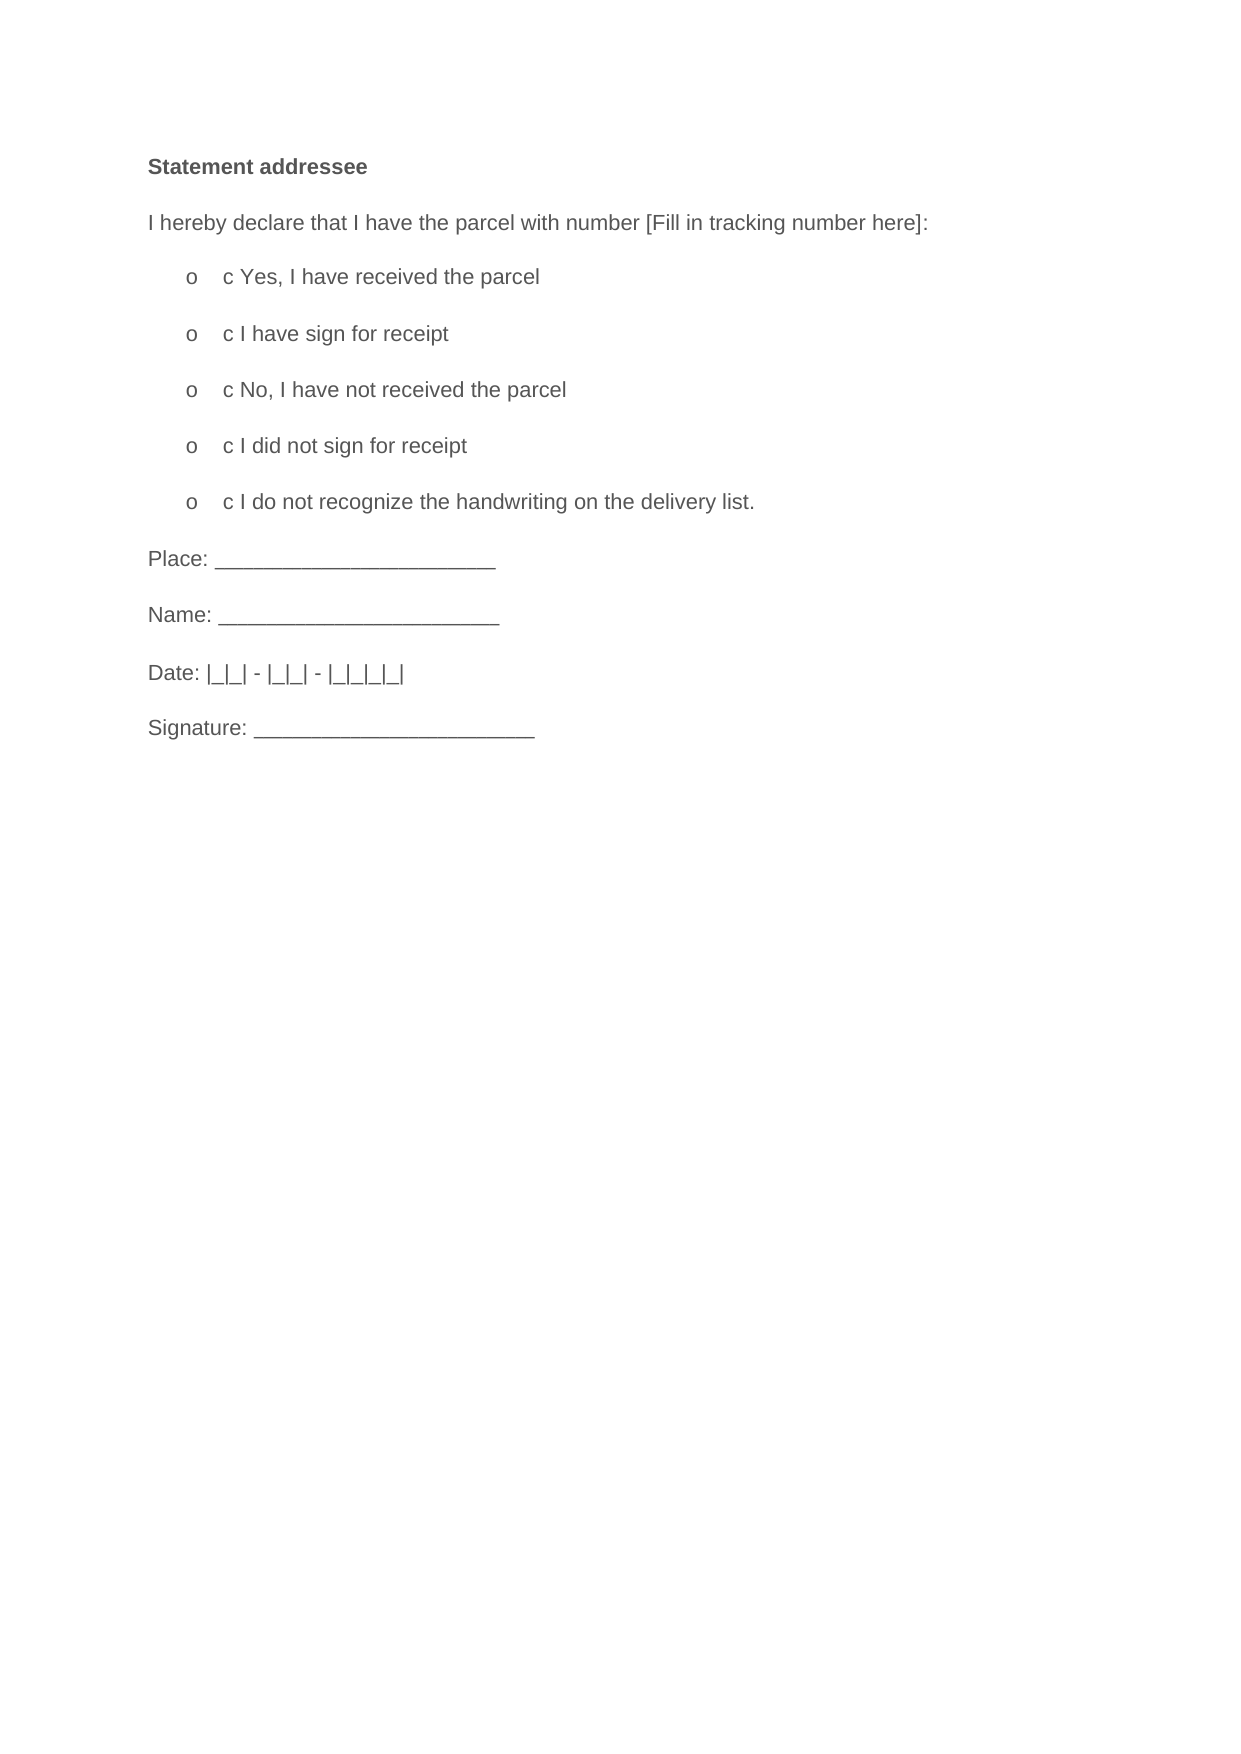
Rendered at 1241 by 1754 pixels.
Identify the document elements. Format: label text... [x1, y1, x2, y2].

list c No, I have not received the parcel [185, 373, 1093, 404]
text I hereby declare that I have the parcel with number [Fill in tracking number here]: [148, 204, 1093, 235]
text Date: |_|_| - |_|_| - |_|_|_|_| [148, 654, 1093, 685]
text Signature: _____________________________ [148, 710, 1093, 741]
text Statement addressee [148, 148, 1093, 179]
text Name: _____________________________ [148, 598, 1093, 629]
text Place: _____________________________ [148, 541, 1093, 573]
list c I do not recognize the handwriting on the delivery list. [185, 485, 1093, 516]
list c I have sign for receipt [185, 316, 1093, 348]
list c Yes, I have received the parcel [185, 260, 1093, 291]
list c I did not sign for receipt [185, 429, 1093, 460]
